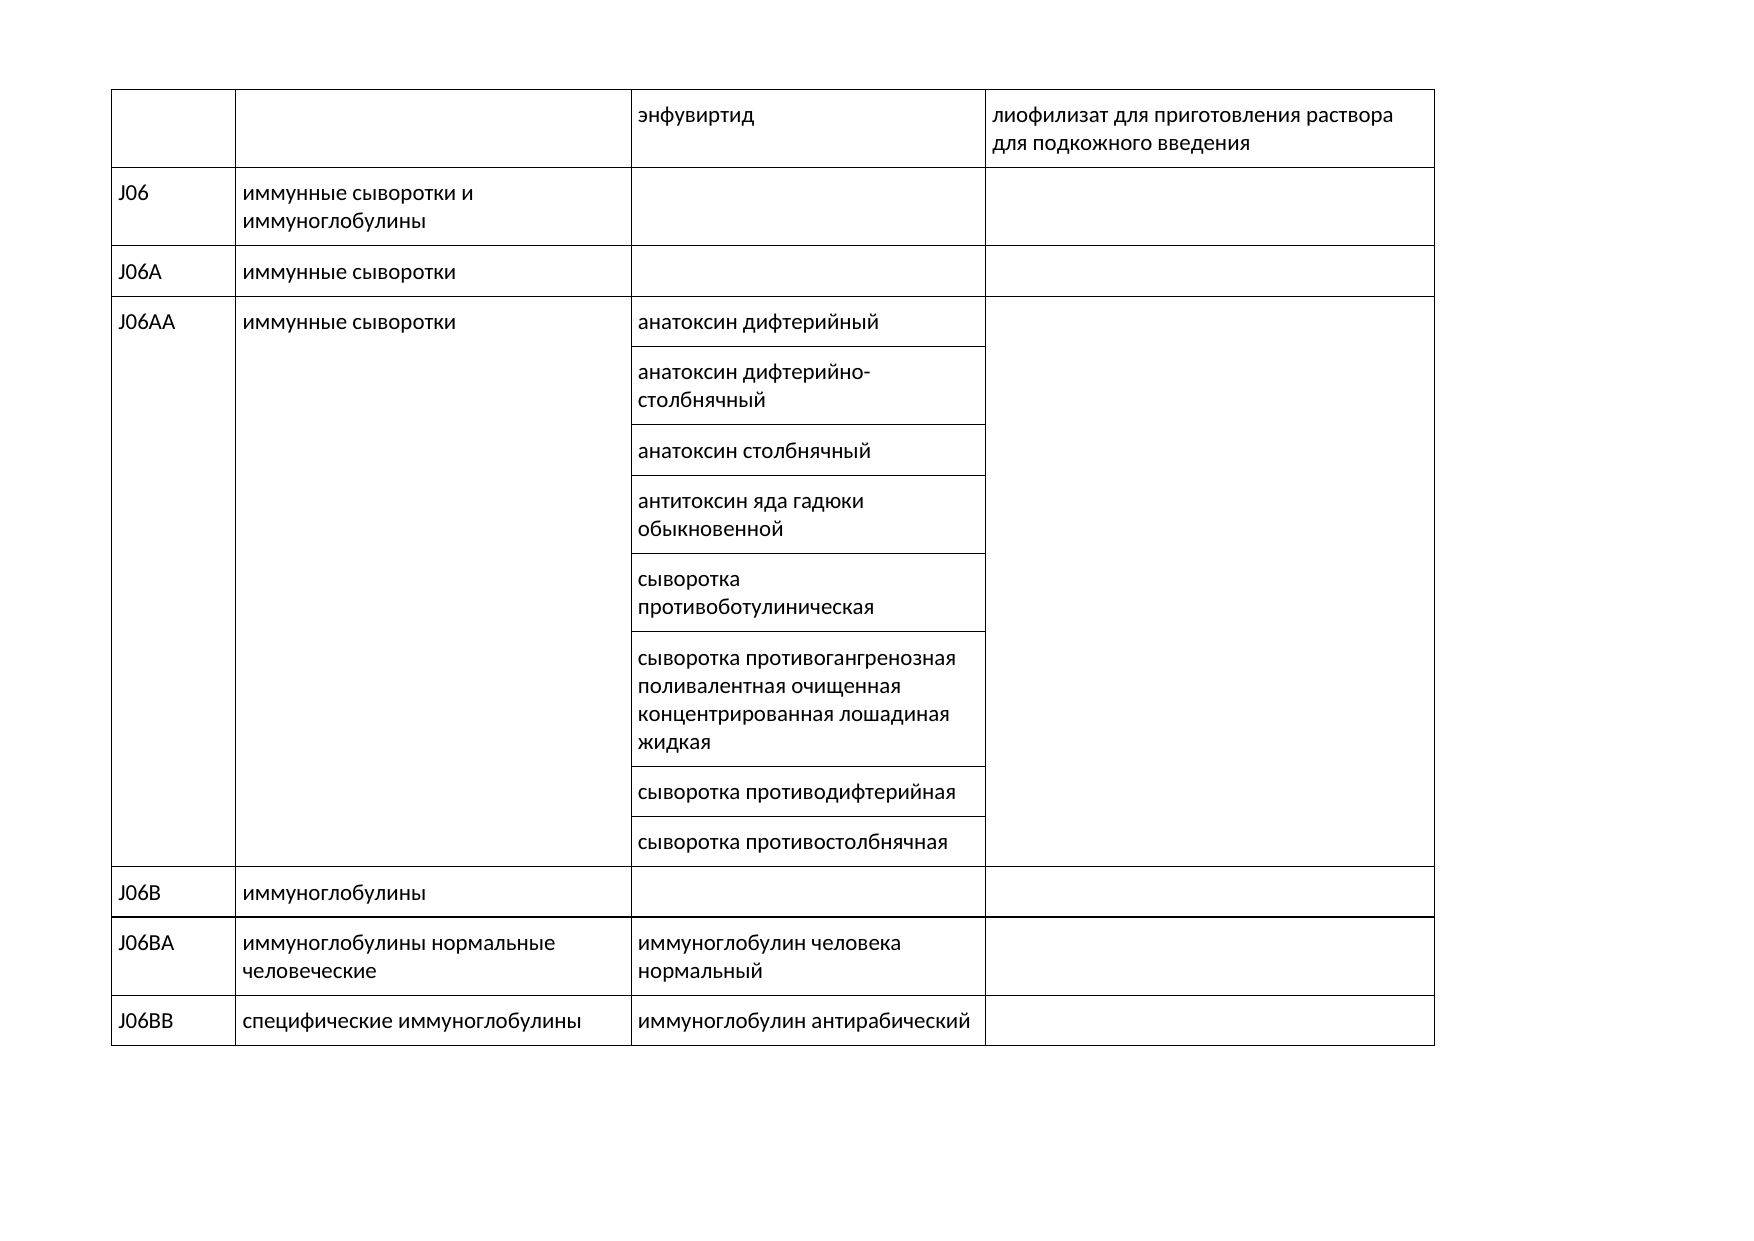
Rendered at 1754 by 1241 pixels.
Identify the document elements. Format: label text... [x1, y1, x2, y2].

table_cell [632, 168, 985, 245]
table_cell J06BB [112, 996, 235, 1045]
table_cell [986, 996, 1434, 1045]
table_cell иммунные сыворотки [236, 246, 631, 296]
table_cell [236, 996, 631, 1045]
table_cell J06B [112, 867, 235, 916]
table_cell сыворотка противостолбнячная [632, 817, 985, 866]
table_cell иммунные сыворотки и иммуноглобулины [236, 168, 631, 245]
table_cell [986, 918, 1434, 995]
table_cell [632, 246, 985, 296]
table_cell иммуноглобулины нормальные человеческие [236, 918, 631, 995]
table_cell антитоксин яда гадюки обыкновенной [632, 476, 985, 553]
table_cell сыворотка противогангренозная поливалентная очищенная концентрированная лошадиная жидкая [632, 632, 985, 766]
table_cell [986, 297, 1434, 866]
table_cell J06 [112, 168, 235, 245]
table_cell анатоксин столбнячный [632, 425, 985, 474]
table_cell иммунные сыворотки [236, 297, 631, 866]
table_cell энфувиртид [632, 90, 985, 167]
table_cell иммуноглобулины [236, 867, 631, 916]
table_cell лиофилизат для приготовления раствора для подкожного введения [986, 90, 1434, 167]
table_cell иммуноглобулин антирабический [632, 996, 985, 1045]
table_cell [986, 867, 1434, 916]
table_cell [986, 246, 1434, 296]
table_cell [632, 867, 985, 916]
table_cell J06BA [112, 918, 235, 995]
table_cell сыворотка противодифтерийная [632, 767, 985, 816]
table_cell иммуноглобулин человека нормальный [632, 918, 985, 995]
table_cell J06AA [112, 297, 235, 866]
table_cell анатоксин дифтерийно-столбнячный [632, 347, 985, 424]
table_cell [986, 168, 1434, 245]
table_cell сыворотка противоботулиническая [632, 554, 985, 631]
table_cell анатоксин дифтерийный [632, 297, 985, 346]
table_cell J06A [112, 246, 235, 296]
